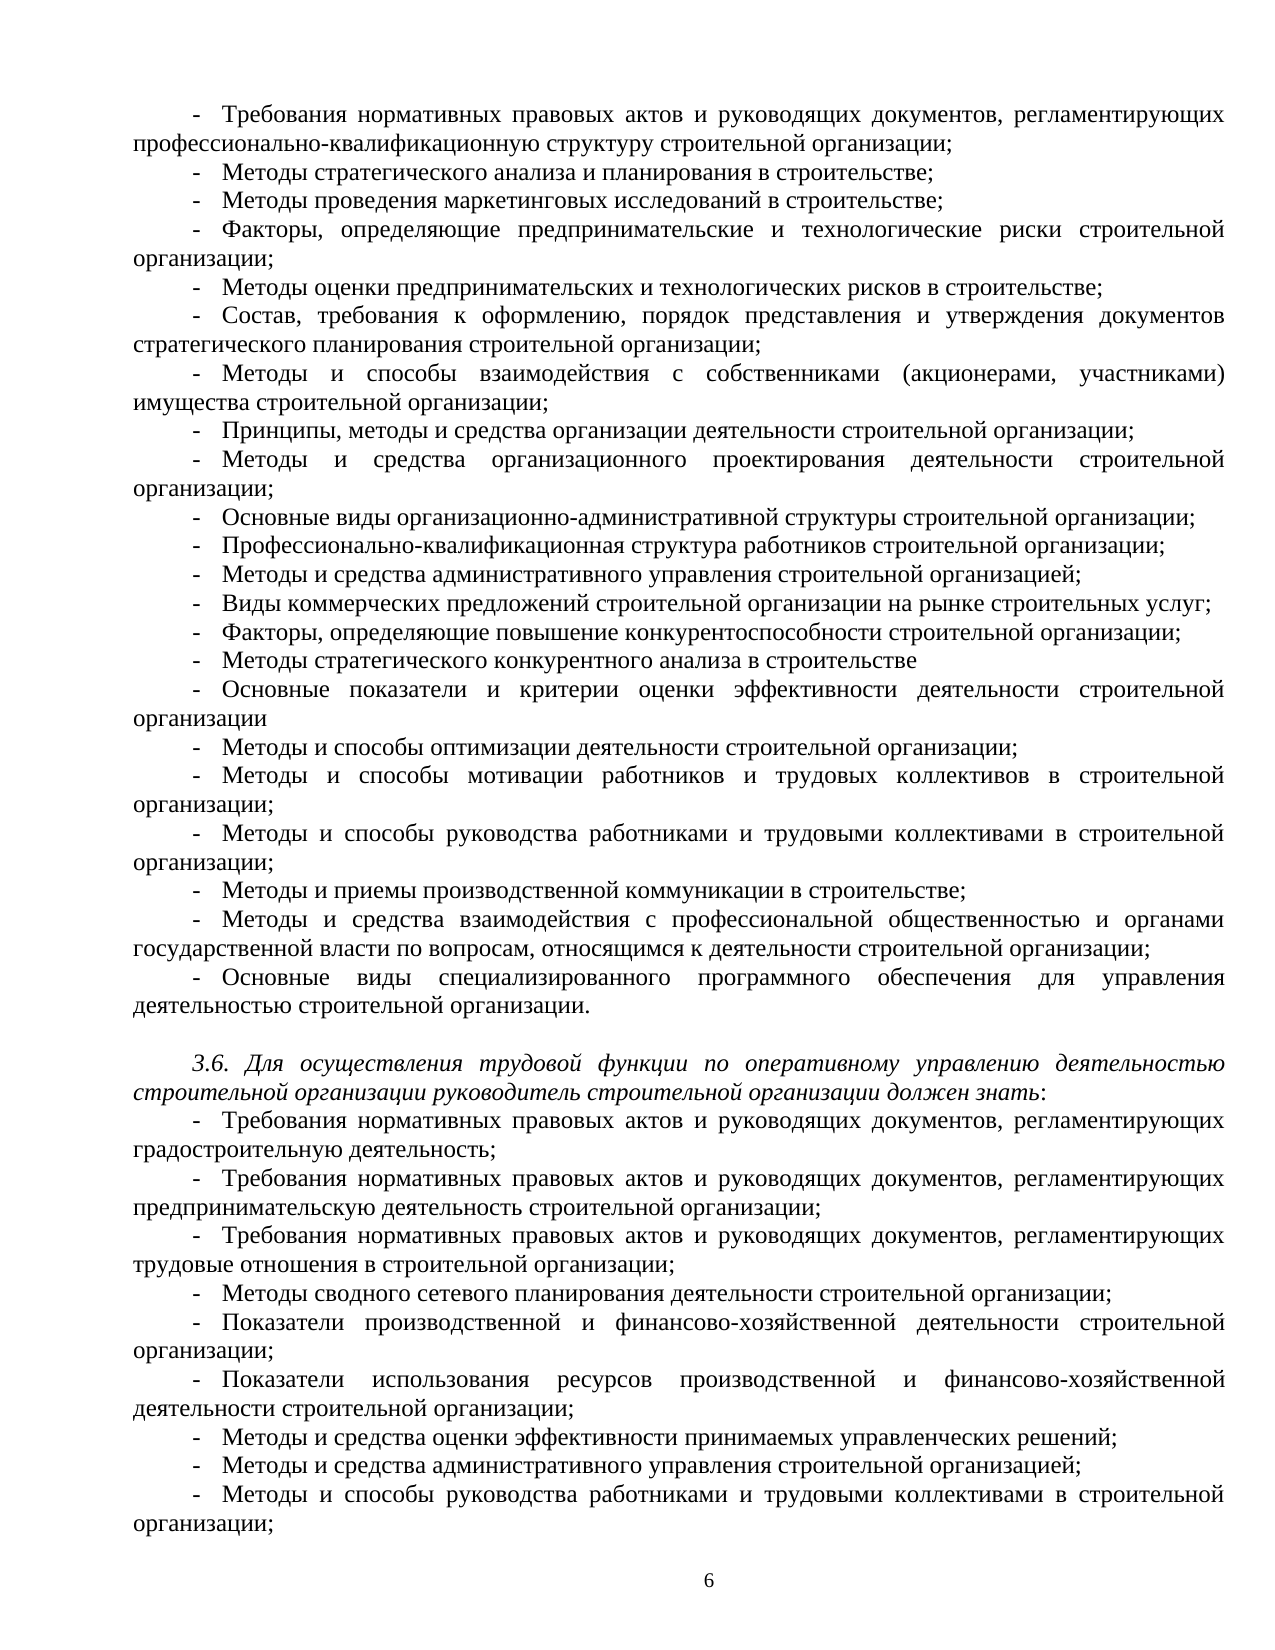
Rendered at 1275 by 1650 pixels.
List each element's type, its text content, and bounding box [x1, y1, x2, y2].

list Требования нормативных правовых актов и руководящих документов, регламентирующих профессионально-квалификационную структуру строительной организации; [133, 99, 1226, 157]
list Основные виды специализированного программного обеспечения для управления деятельностью строительной организации. [133, 962, 1226, 1019]
list Методы и способы руководства работниками и трудовыми коллективами в строительной организации; [133, 818, 1226, 875]
list Методы оценки предпринимательских и технологических рисков в строительстве; [133, 272, 1226, 300]
list Методы и средства организационного проектирования деятельности строительной организации; [133, 444, 1226, 502]
text 3.6. Для осуществления трудовой функции по оперативному управлению деятельностью строительной организации руководитель строительной организации должен знать: [133, 1048, 1226, 1105]
list Методы и средства оценки эффективности принимаемых управленческих решений; [133, 1422, 1226, 1450]
list Методы и приемы производственной коммуникации в строительстве; [133, 875, 1226, 904]
list Основные показатели и критерии оценки эффективности деятельности строительной организации [133, 674, 1226, 732]
list Требования нормативных правовых актов и руководящих документов, регламентирующих предпринимательскую деятельность строительной организации; [133, 1163, 1226, 1220]
list Методы и средства административного управления строительной организацией; [133, 559, 1226, 588]
list Основные виды организационно-административной структуры строительной организации; [133, 502, 1226, 530]
list Показатели производственной и финансово-хозяйственной деятельности строительной организации; [133, 1307, 1226, 1364]
list Методы стратегического анализа и планирования в строительстве; [133, 157, 1226, 185]
list Профессионально-квалификационная структура работников строительной организации; [133, 530, 1226, 559]
list Методы и средства взаимодействия с профессиональной общественностью и органами государственной власти по вопросам, относящимся к деятельности строительной организации; [133, 904, 1226, 962]
list Виды коммерческих предложений строительной организации на рынке строительных услуг; [133, 588, 1226, 617]
list Факторы, определяющие предпринимательские и технологические риски строительной организации; [133, 214, 1226, 272]
list Показатели использования ресурсов производственной и финансово-хозяйственной деятельности строительной организации; [133, 1364, 1226, 1422]
list Методы и способы руководства работниками и трудовыми коллективами в строительной организации; [133, 1479, 1226, 1537]
list Методы и способы мотивации работников и трудовых коллективов в строительной организации; [133, 760, 1226, 818]
list Методы сводного сетевого планирования деятельности строительной организации; [133, 1278, 1226, 1307]
list Методы проведения маркетинговых исследований в строительстве; [133, 185, 1226, 214]
list Методы и способы оптимизации деятельности строительной организации; [133, 732, 1226, 760]
list Принципы, методы и средства организации деятельности строительной организации; [133, 415, 1226, 444]
list Состав, требования к оформлению, порядок представления и утверждения документов стратегического планирования строительной организации; [133, 300, 1226, 358]
list Требования нормативных правовых актов и руководящих документов, регламентирующих трудовые отношения в строительной организации; [133, 1220, 1226, 1278]
list Методы и способы взаимодействия с собственниками (акционерами, участниками) имущества строительной организации; [133, 358, 1226, 415]
list Требования нормативных правовых актов и руководящих документов, регламентирующих градостроительную деятельность; [133, 1105, 1226, 1163]
list Методы стратегического конкурентного анализа в строительстве [133, 645, 1226, 674]
list Факторы, определяющие повышение конкурентоспособности строительной организации; [133, 617, 1226, 645]
list Методы и средства административного управления строительной организацией; [133, 1450, 1226, 1479]
